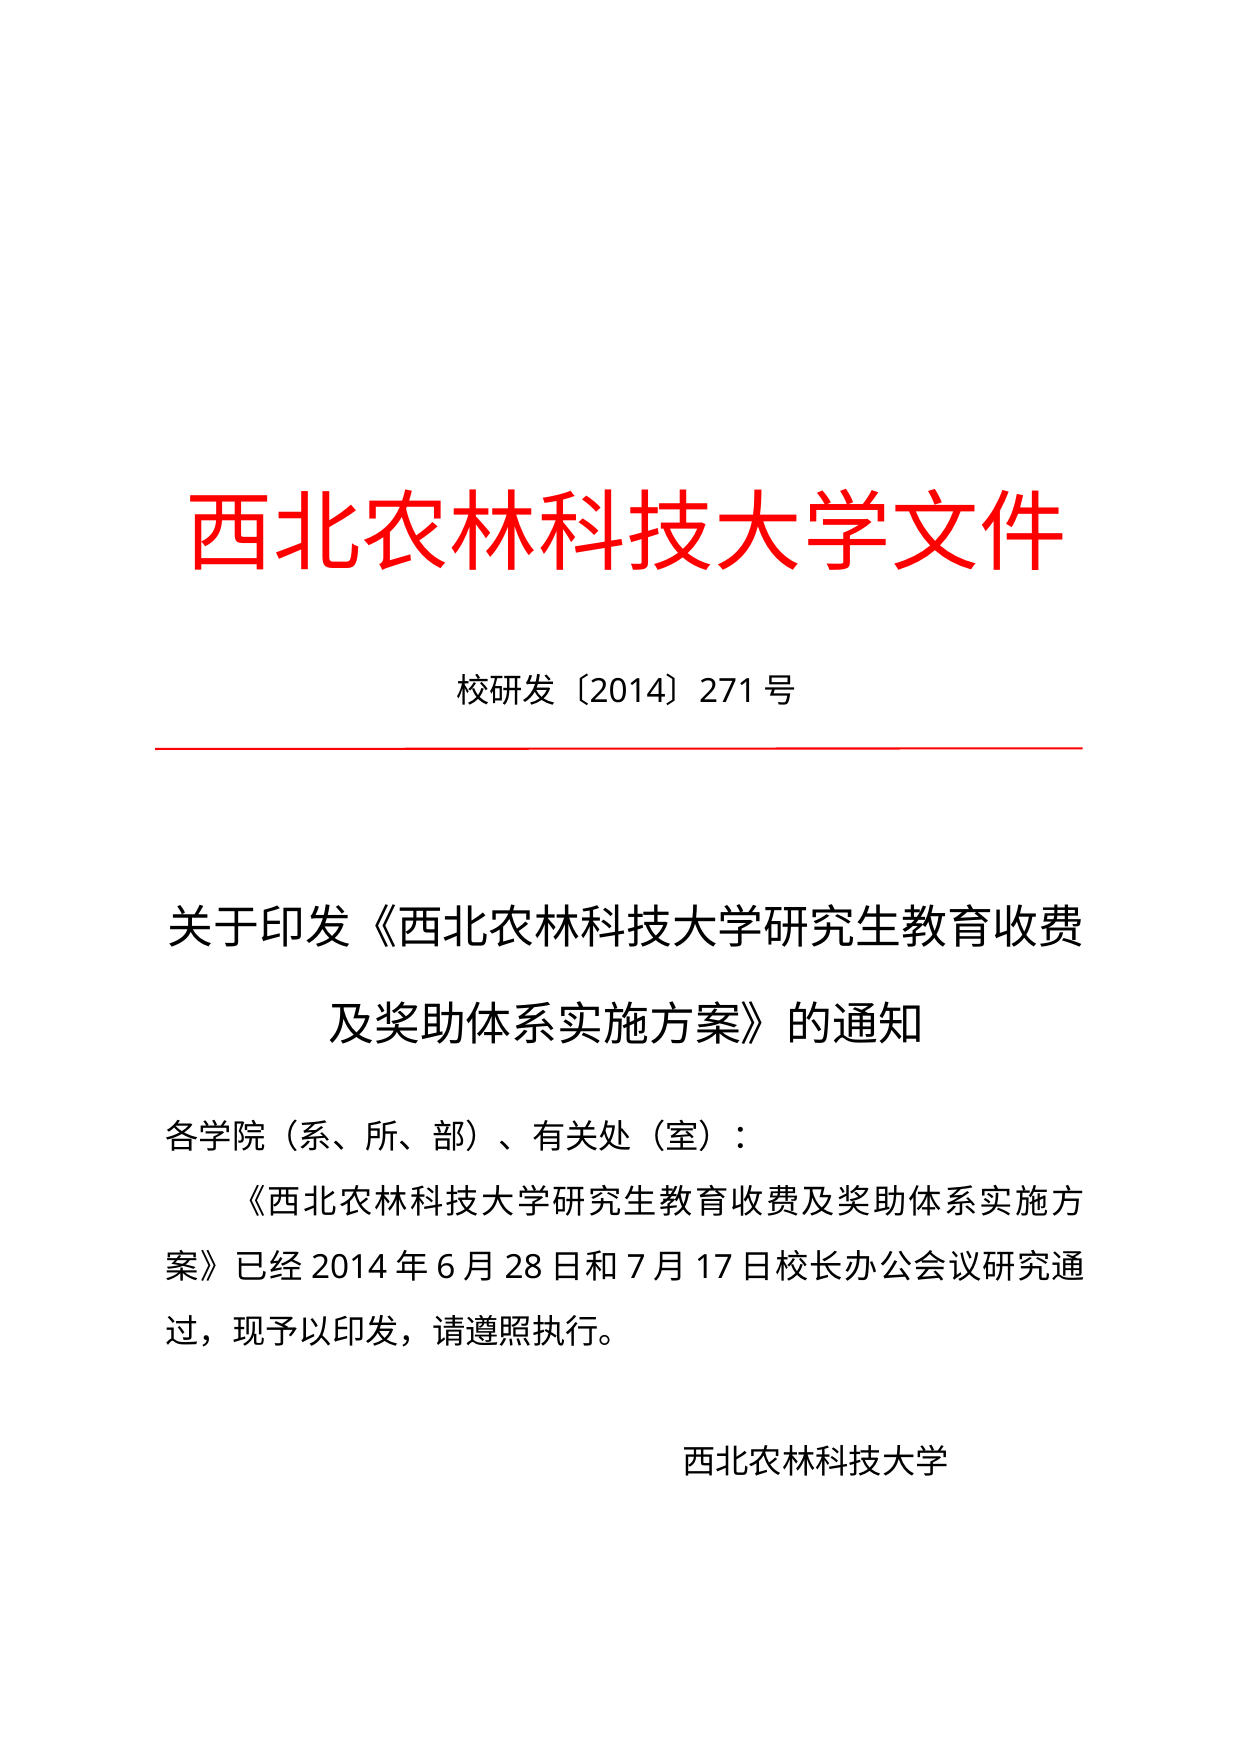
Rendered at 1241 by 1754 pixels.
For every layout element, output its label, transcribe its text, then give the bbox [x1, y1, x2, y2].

text 西北农林科技大学文件 [165, 460, 1087, 590]
text 各学院（系、所、部）、有关处（室）： [165, 1102, 1087, 1167]
text 校研发〔2014〕271号 [165, 655, 1087, 720]
text 关于印发《西北农林科技大学研究生教育收费及奖助体系实施方案》的通知 [165, 874, 1087, 1069]
text 西北农林科技大学 [165, 1427, 1087, 1492]
text 《西北农林科技大学研究生教育收费及奖助体系实施方案》已经2014年6月28日和7月17日校长办公会议研究通过，现予以印发，请遵照执行。 [165, 1167, 1087, 1362]
